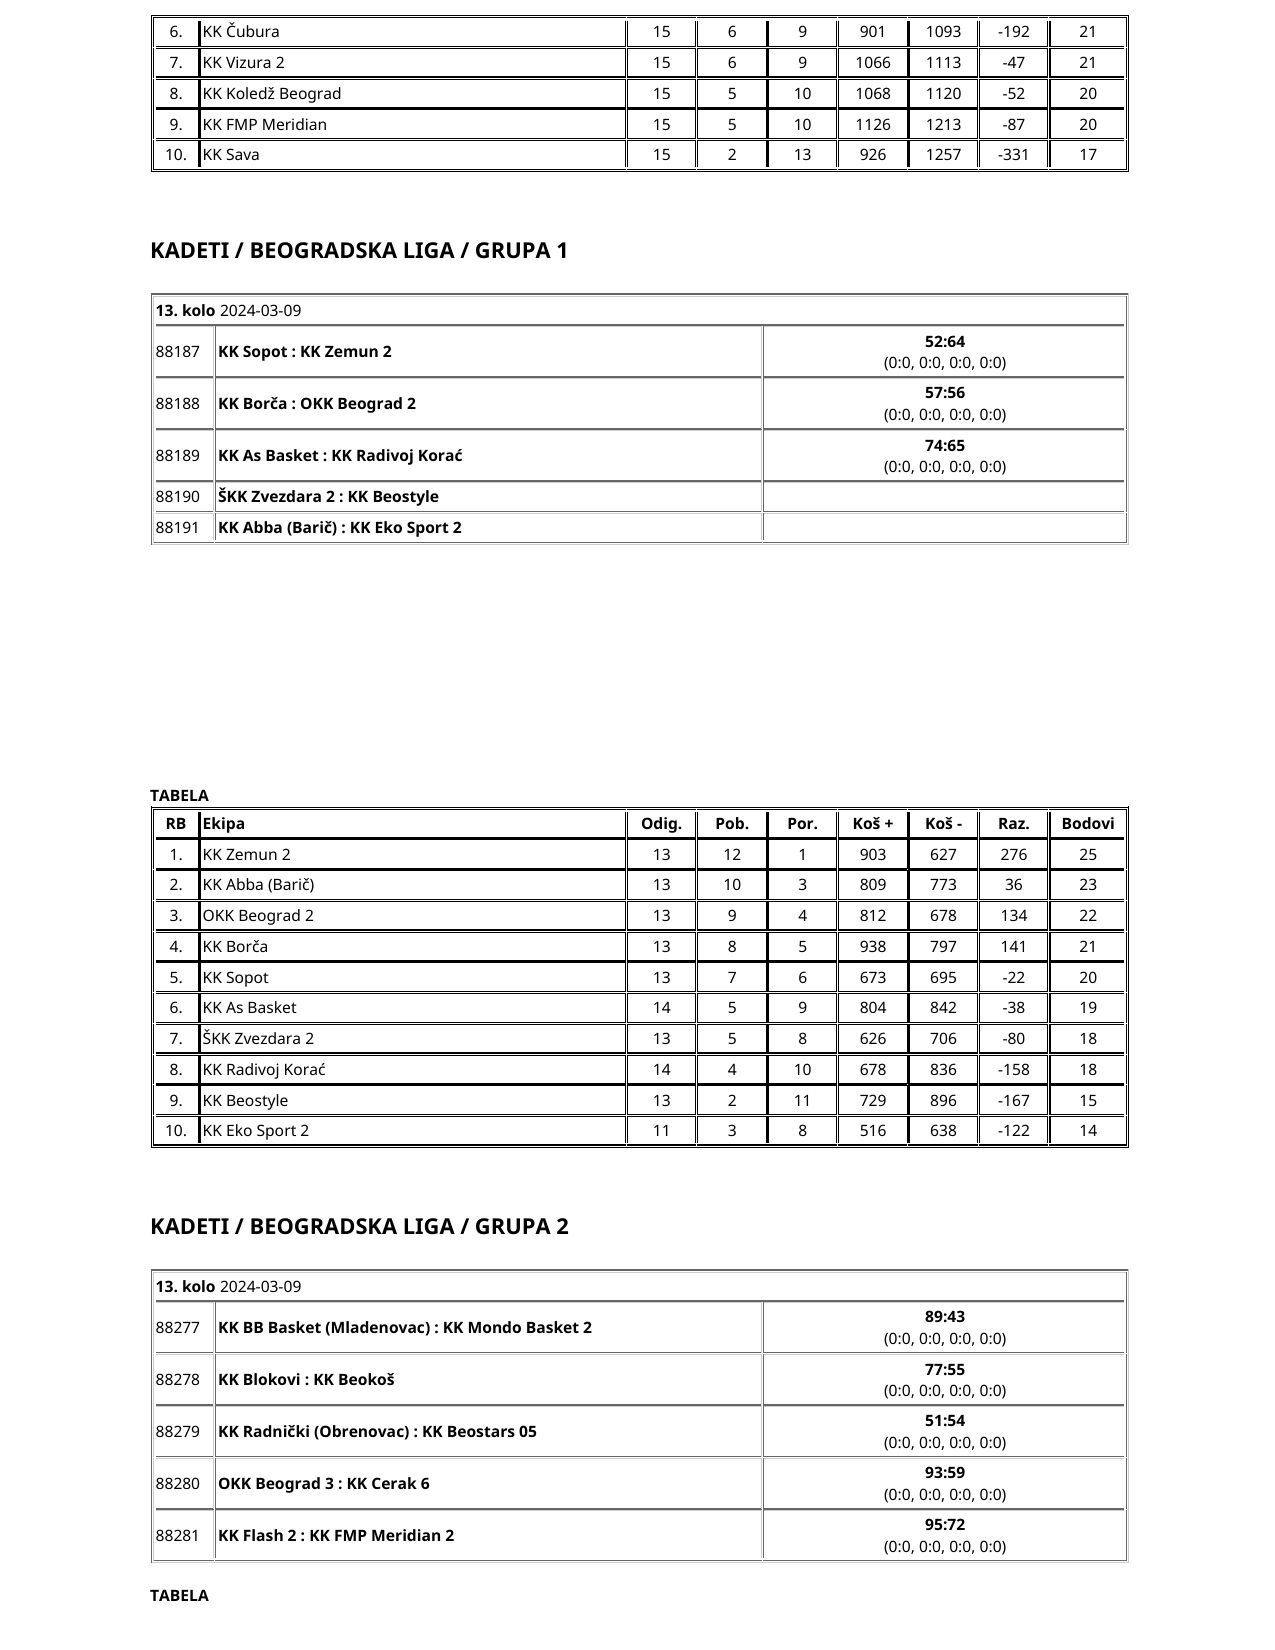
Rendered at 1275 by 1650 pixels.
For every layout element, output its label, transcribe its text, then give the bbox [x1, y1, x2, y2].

text KADETI / BEOGRADSKA LIGA / GRUPA 2 [150, 1148, 1125, 1269]
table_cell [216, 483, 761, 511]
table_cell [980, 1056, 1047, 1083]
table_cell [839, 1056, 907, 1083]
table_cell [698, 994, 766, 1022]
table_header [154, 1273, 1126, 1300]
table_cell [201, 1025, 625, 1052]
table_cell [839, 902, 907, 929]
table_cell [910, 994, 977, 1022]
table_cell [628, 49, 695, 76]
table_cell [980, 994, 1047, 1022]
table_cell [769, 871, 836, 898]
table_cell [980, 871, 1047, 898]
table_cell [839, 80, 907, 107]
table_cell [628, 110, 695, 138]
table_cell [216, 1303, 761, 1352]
text TABELA [150, 1563, 1125, 1606]
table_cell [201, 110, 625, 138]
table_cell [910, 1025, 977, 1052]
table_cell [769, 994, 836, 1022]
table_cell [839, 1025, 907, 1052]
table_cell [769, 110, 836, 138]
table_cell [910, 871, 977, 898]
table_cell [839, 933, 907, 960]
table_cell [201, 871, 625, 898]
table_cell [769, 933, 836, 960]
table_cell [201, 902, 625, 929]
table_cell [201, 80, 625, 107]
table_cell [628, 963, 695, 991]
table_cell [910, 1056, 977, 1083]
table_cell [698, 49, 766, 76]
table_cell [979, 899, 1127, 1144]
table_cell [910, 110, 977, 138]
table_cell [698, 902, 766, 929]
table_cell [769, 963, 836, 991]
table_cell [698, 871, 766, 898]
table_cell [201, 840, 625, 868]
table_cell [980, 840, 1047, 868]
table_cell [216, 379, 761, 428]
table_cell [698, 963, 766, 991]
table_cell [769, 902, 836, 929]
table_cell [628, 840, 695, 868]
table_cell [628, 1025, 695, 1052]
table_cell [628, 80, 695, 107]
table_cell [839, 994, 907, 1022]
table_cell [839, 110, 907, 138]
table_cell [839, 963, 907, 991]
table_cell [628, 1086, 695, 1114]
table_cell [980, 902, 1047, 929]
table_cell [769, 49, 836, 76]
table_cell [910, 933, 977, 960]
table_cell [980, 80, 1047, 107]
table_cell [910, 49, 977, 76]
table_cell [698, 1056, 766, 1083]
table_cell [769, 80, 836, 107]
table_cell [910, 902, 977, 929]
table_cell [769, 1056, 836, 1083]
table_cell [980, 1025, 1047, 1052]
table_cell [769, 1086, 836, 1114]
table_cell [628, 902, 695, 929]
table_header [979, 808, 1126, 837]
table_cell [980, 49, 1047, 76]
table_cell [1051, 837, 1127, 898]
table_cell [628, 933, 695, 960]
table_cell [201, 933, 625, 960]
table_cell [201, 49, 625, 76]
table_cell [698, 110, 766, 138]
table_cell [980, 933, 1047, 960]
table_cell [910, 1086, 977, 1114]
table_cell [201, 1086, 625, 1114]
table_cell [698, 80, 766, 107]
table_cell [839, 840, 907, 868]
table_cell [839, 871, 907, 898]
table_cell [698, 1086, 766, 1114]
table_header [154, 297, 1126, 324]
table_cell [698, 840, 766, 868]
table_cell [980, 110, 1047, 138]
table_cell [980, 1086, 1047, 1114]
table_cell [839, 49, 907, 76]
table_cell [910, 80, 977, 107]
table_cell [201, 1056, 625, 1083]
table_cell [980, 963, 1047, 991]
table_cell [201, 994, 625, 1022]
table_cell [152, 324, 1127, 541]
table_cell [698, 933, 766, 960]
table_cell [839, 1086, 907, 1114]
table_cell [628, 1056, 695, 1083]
text KADETI / BEOGRADSKA LIGA / GRUPA 1 [150, 172, 1125, 293]
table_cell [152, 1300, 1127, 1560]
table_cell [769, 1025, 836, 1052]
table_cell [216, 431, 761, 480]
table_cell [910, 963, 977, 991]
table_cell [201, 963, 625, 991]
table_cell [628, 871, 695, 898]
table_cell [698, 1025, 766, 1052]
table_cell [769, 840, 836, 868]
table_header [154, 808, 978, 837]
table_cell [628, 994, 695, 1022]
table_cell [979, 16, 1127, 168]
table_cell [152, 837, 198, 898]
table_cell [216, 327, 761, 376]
text TABELA [150, 785, 1125, 806]
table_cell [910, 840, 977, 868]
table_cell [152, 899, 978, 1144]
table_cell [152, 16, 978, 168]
